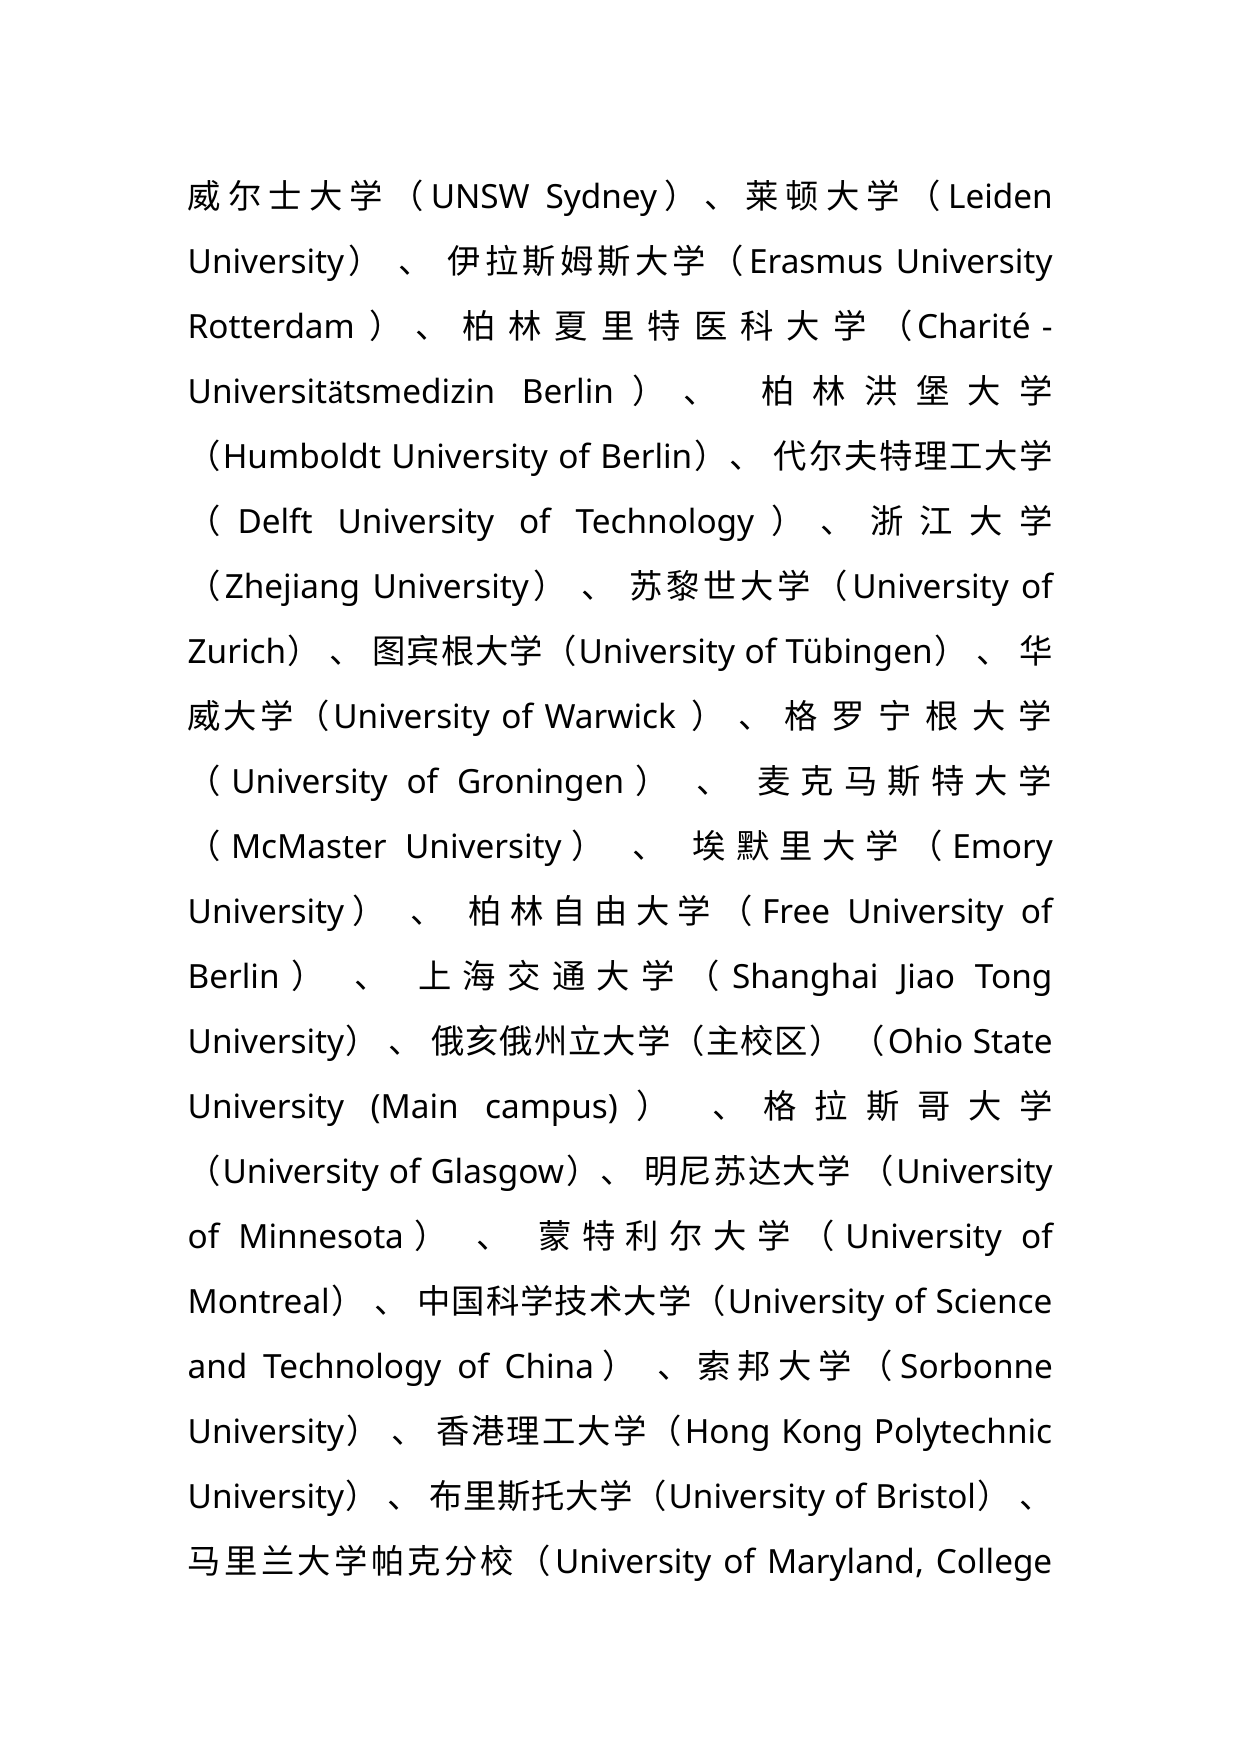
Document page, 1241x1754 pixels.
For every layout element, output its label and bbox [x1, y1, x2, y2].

text [187, 162, 1053, 1592]
